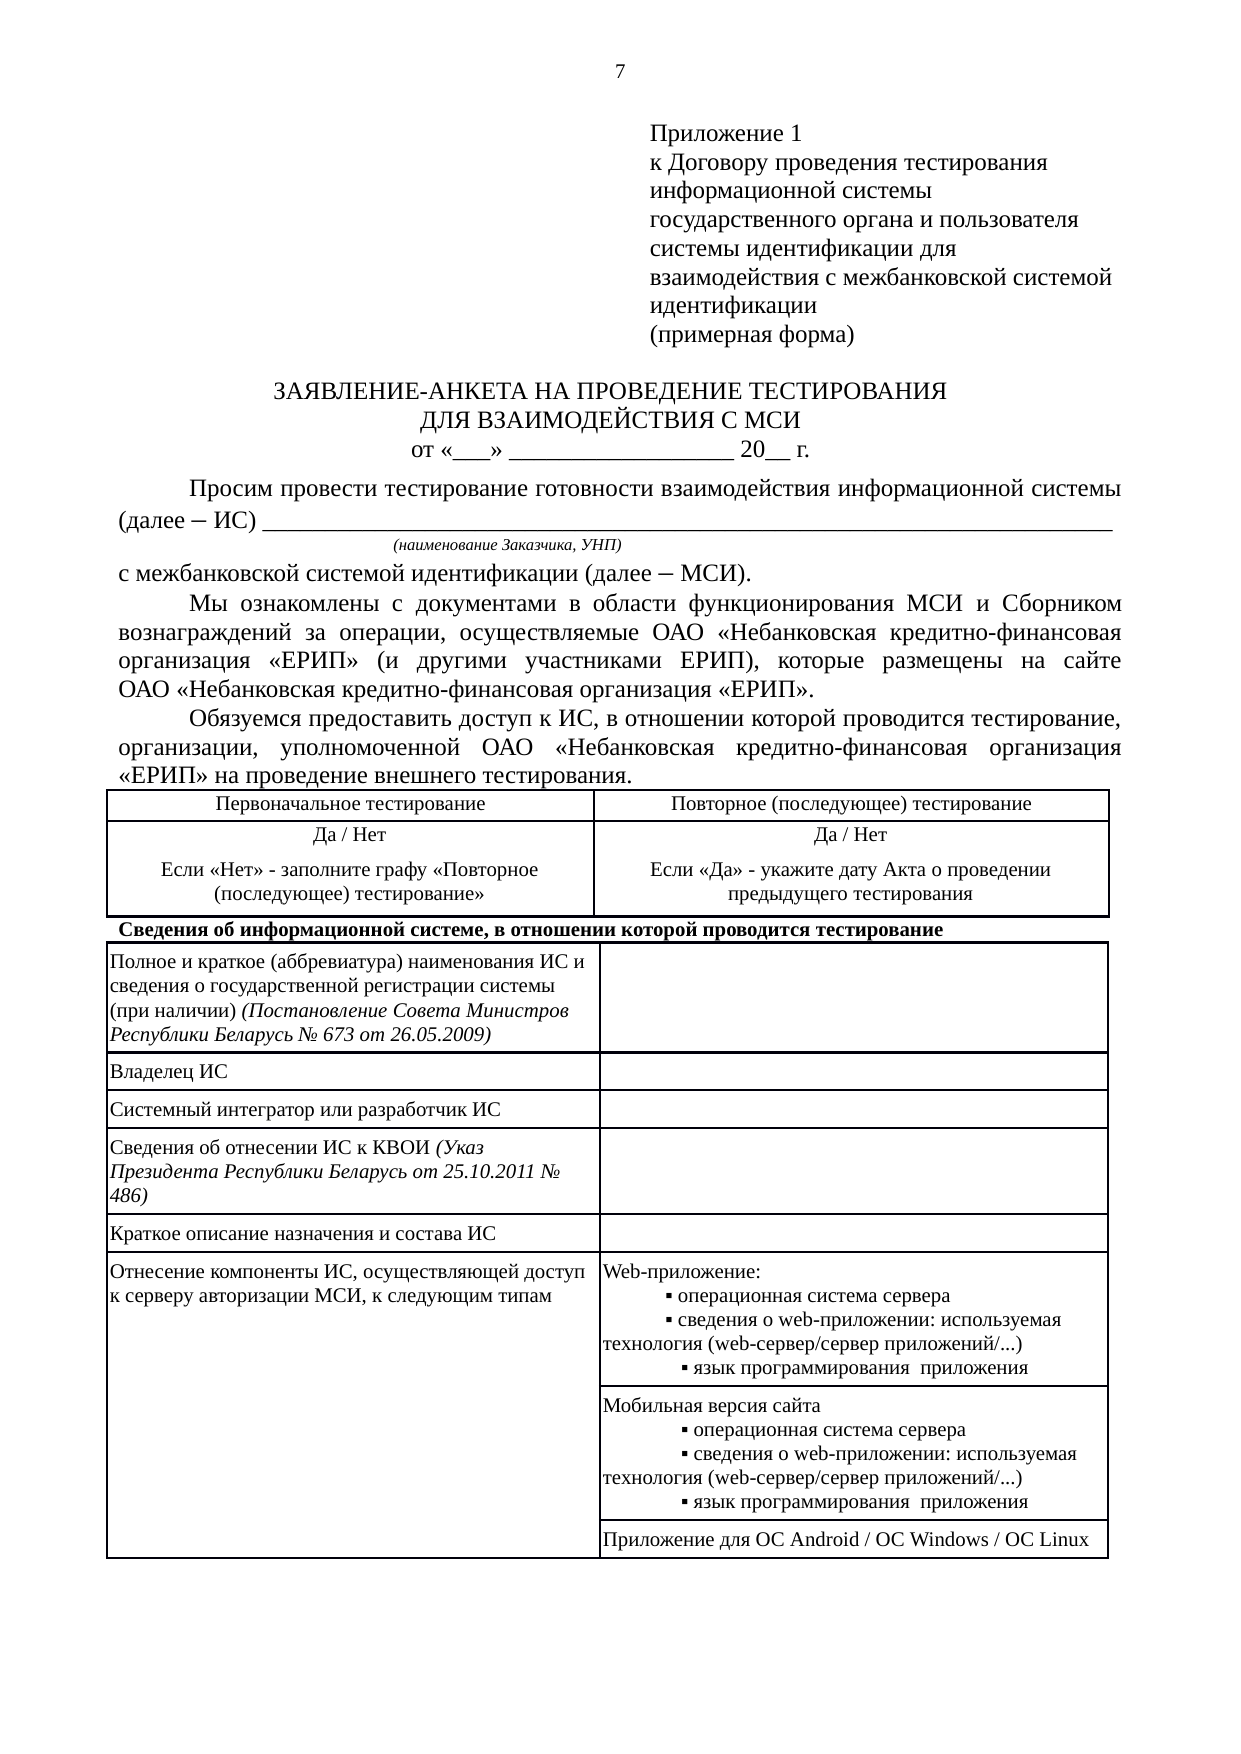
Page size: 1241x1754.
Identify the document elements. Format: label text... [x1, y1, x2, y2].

table_cell Мобильная версия сайта ▪ операционная система сервера ▪ сведения о web-приложении: используемая технология (web-сервер/сервер приложений/...) ▪ язык программирования приложения [601, 1387, 1107, 1519]
text Приложение 1 [649, 118, 1116, 147]
table_header Повторное (последующее) тестирование [595, 791, 1108, 820]
table_header Первоначальное тестирование [108, 791, 593, 820]
table_header ЗАЯВЛЕНИЕ-АНКЕТА НА ПРОВЕДЕНИЕ ТЕСТИРОВАНИЯ ДЛЯ ВЗАИМОДЕЙСТВИЯ С МСИ [107, 376, 1111, 434]
text Просим провести тестирование готовности взаимодействия информационной системы (далее – ИС) ____________________________________________________________________ [118, 473, 1122, 535]
text Сведения об информационной системе, в отношении которой проводится тестирование [118, 917, 1122, 941]
text (наименование Заказчика, УНП) [118, 535, 1122, 554]
table_cell [601, 1215, 1107, 1251]
text (примерная форма) [649, 319, 1122, 348]
table_cell [601, 1091, 1107, 1127]
table_cell Да / Нет Если «Да» - укажите дату Акта о проведении предыдущего тестирования [595, 822, 1108, 915]
table_cell Краткое описание назначения и состава ИС [108, 1215, 599, 1251]
table_cell Web-приложение: ▪ операционная система сервера ▪ сведения о web-приложении: используемая технология (web-сервер/сервер приложений/...) ▪ язык программирования приложения [601, 1253, 1107, 1385]
text Мы ознакомлены с документами в области функционирования МСИ и Сборником вознаграждений за операции, осуществляемые ОАО «Небанковская кредитно-финансовая организация «ЕРИП» (и другими участниками ЕРИП), которые размещены на сайте ОАО «Небанковская кредитно-финансовая организация «ЕРИП». [118, 588, 1122, 703]
table_header [601, 944, 1107, 1051]
table_cell Да / Нет Если «Нет» - заполните графу «Повторное (последующее) тестирование» [108, 822, 593, 915]
table_cell от «___» __________________ 20__ г. [107, 434, 1111, 473]
table_cell [601, 1054, 1107, 1089]
table_header Полное и краткое (аббревиатура) наименования ИС и сведения о государственной регистрации системы (при наличии) (Постановление Совета Министров Республики Беларусь № 673 от 26.05.2009) [108, 944, 599, 1051]
table_cell Владелец ИС [108, 1054, 599, 1089]
table_cell [601, 1129, 1107, 1213]
text к Договору проведения тестирования информационной системы государственного органа и пользователя системы идентификации для взаимодействия с межбанковской системой идентификации [649, 147, 1116, 319]
text Обязуемся предоставить доступ к ИС, в отношении которой проводится тестирование, организации, уполномоченной ОАО «Небанковская кредитно-финансовая организация «ЕРИП» на проведение внешнего тестирования. [118, 703, 1122, 789]
table_cell Приложение для ОС Android / ОС Windows / ОС Linux [601, 1521, 1107, 1557]
table_cell Отнесение компоненты ИС, осуществляющей доступ к серверу авторизации МСИ, к следующим типам [108, 1253, 599, 1557]
table_cell Системный интегратор или разработчик ИС [108, 1091, 599, 1127]
text с межбанковской системой идентификации (далее – МСИ). [118, 554, 1122, 588]
table_cell Сведения об отнесении ИС к КВОИ (Указ Президента Республики Беларусь от 25.10.2011 № 486) [108, 1129, 599, 1213]
